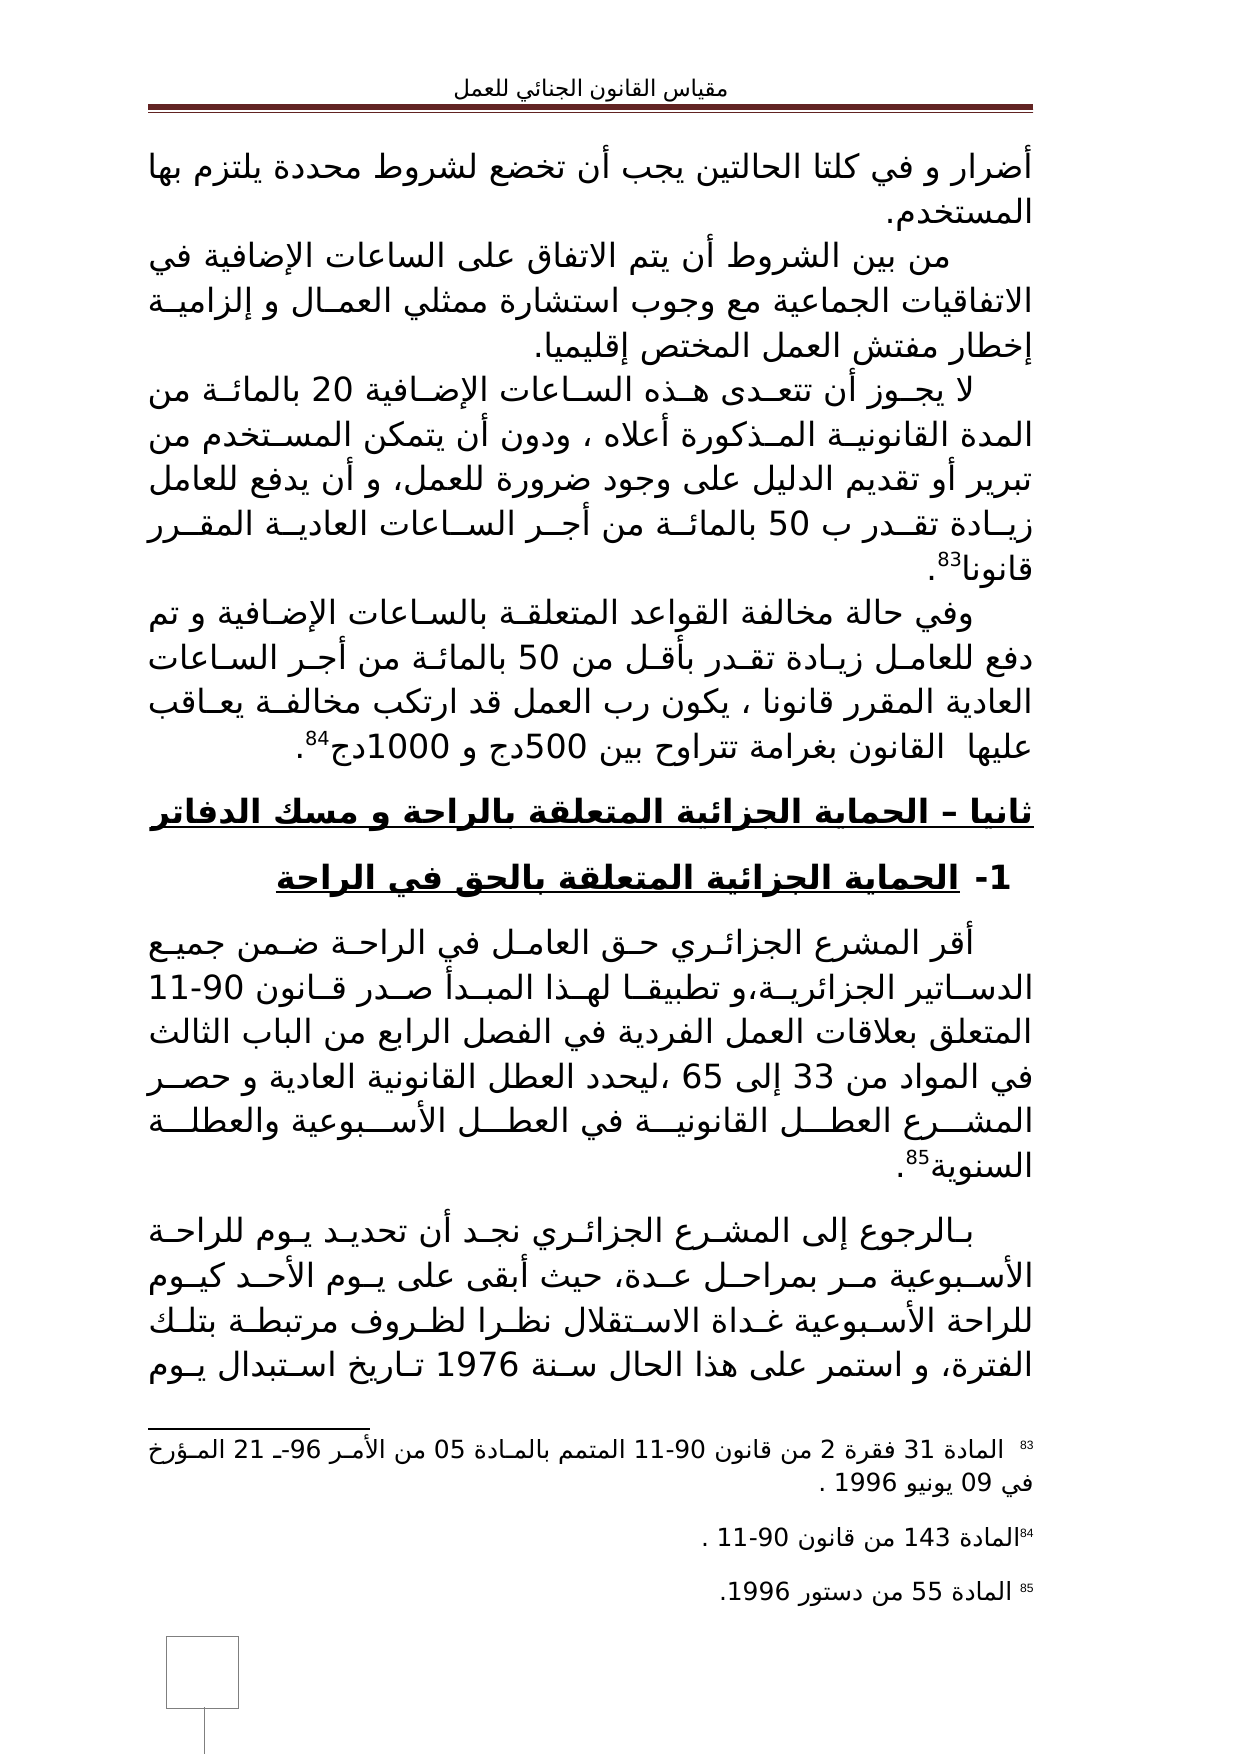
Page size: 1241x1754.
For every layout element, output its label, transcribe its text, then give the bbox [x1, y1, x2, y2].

list وفي حالة مخالفة القواعد المتعلقة بالساعات الإضافية و تم دفع للعامل زيادة تقدر بأقل من 50 بالمائة من أجر الساعات العادية المقرر قانونا ، يكون رب العمل قد ارتكب مخالفة يعاقب عليها القانون بغرامة تتراوح بين 500دج و 1000دج. [148, 593, 1033, 766]
list الحماية الجزائية المتعلقة بالحق في الراحة [148, 858, 1033, 897]
list من بين الشروط أن يتم الاتفاق على الساعات الإضافية في الاتفاقيات الجماعية مع وجوب استشارة ممثلي العمال و إلزامية إخطار مفتش العمل المختص إقليميا. [148, 237, 1033, 365]
list لا يجوز أن تتعدى هذه الساعات الإضافية 20 بالمائة من المدة القانونية المذكورة أعلاه ، ودون أن يتمكن المستخدم من تبرير أو تقديم الدليل على وجود ضرورة للعمل، و أن يدفع للعامل زيادة تقدر ب 50 بالمائة من أجر الساعات العادية المقرر قانونا. [148, 371, 1033, 588]
subtitle ثانيا – الحماية الجزائية المتعلقة بالراحة و مسك الدفاتر [148, 793, 1033, 832]
text أقر المشرع الجزائري حق العامل في الراحة ضمن جميع الدساتير الجزائرية،و تطبيقا لهذا المبدأ صدر قانون 90-11 المتعلق بعلاقات العمل الفردية في الفصل الرابع من الباب الثالث في المواد من 33 إلى 65 ،ليحدد العطل القانونية العادية و حصر المشرع العطل القانونية في العطل الأسبوعية والعطلة السنوية. [148, 923, 1033, 1185]
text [148, 1212, 1033, 1384]
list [148, 148, 1033, 231]
